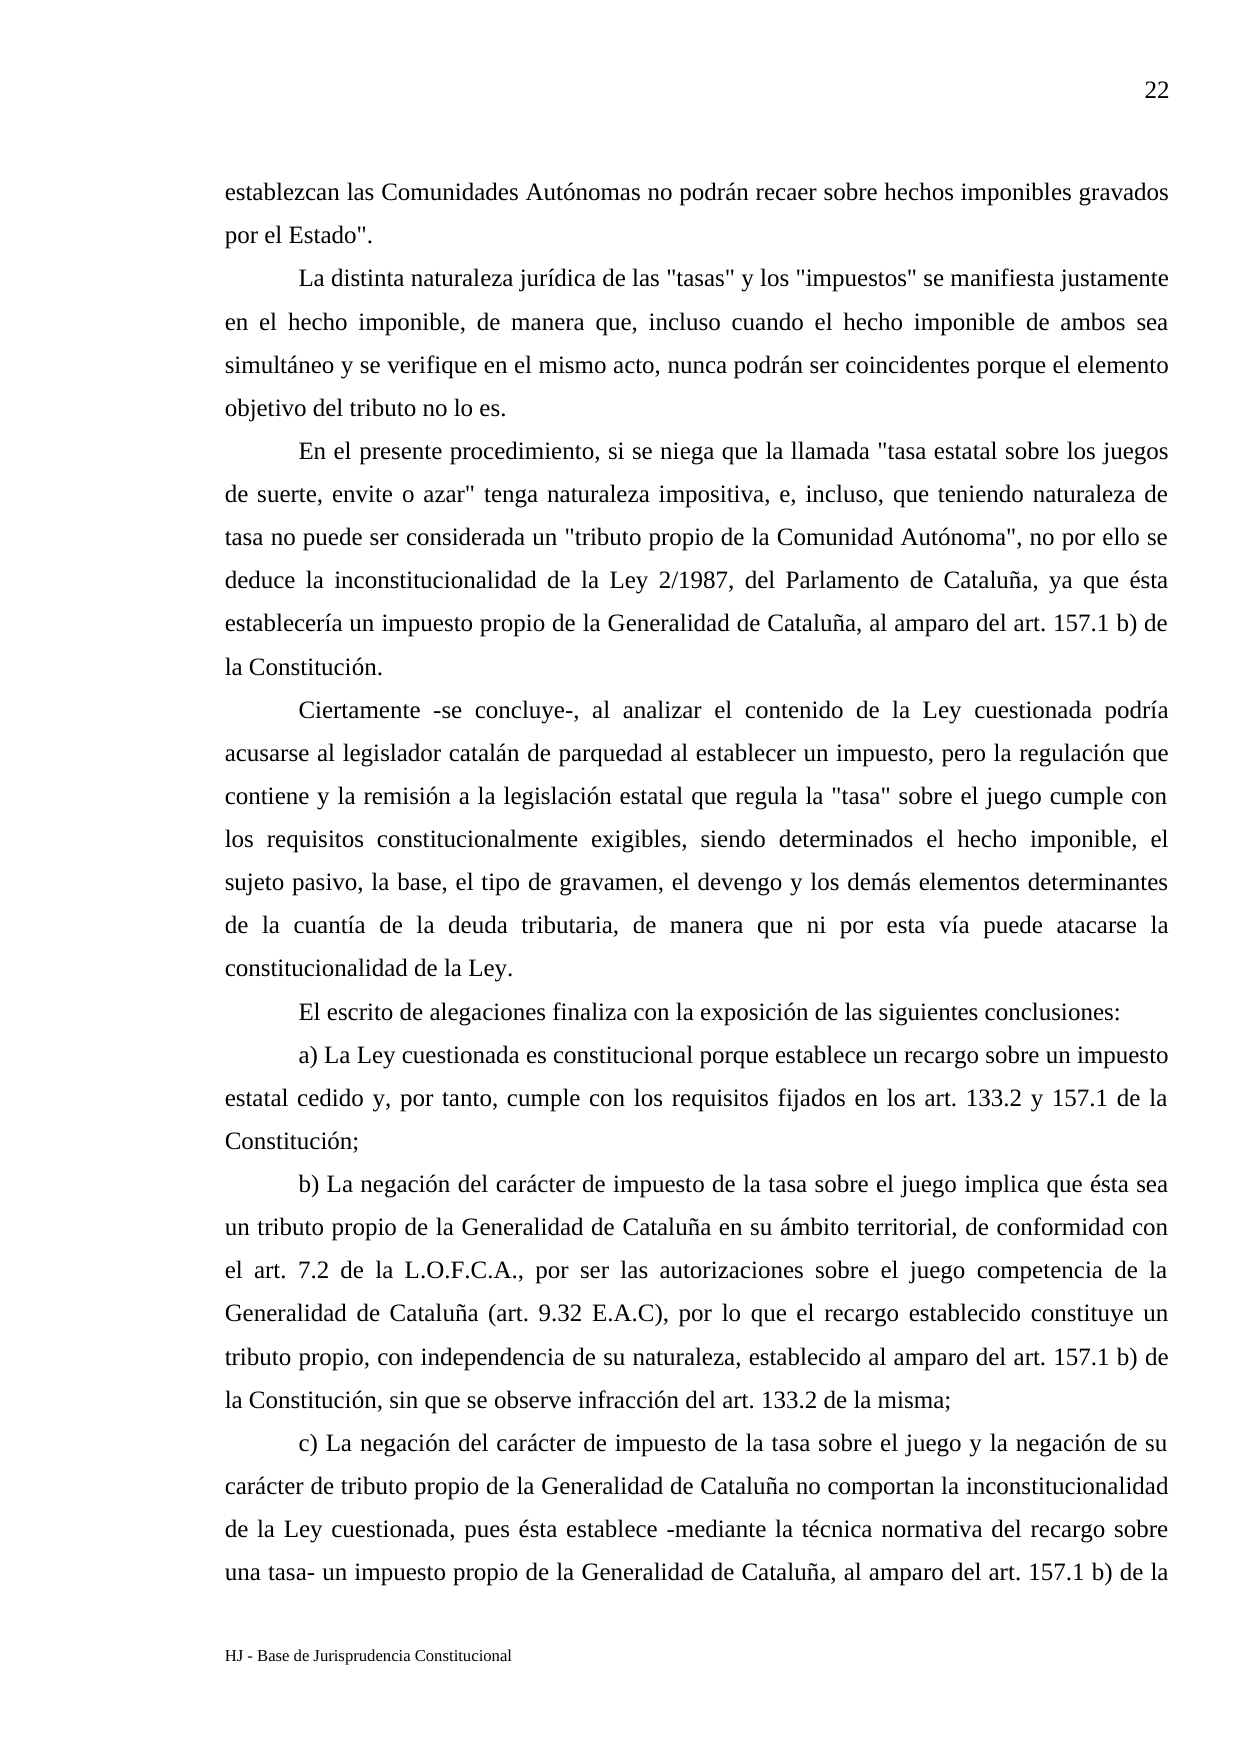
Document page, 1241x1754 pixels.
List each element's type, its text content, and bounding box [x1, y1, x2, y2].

text La distinta naturaleza jurídica de las "tasas" y los "impuestos" se manifiesta justamente en el hecho imponible, de manera que, incluso cuando el hecho imponible de ambos sea simultáneo y se verifique en el mismo acto, nunca podrán ser coincidentes porque el elemento objetivo del tributo no lo es. [224, 263, 1169, 422]
text a) La Ley cuestionada es constitucional porque establece un recargo sobre un impuesto estatal cedido y, por tanto, cumple con los requisitos fijados en los art. 133.2 y 157.1 de la Constitución; [224, 1040, 1169, 1155]
text En el presente procedimiento, si se niega que la llamada "tasa estatal sobre los juegos de suerte, envite o azar" tenga naturaleza impositiva, e, incluso, que teniendo naturaleza de tasa no puede ser considerada un "tributo propio de la Comunidad Autónoma", no por ello se deduce la inconstitucionalidad de la Ley 2/1987, del Parlamento de Cataluña, ya que ésta establecería un impuesto propio de la Generalidad de Cataluña, al amparo del art. 157.1 b) de la Constitución. [224, 436, 1169, 680]
text El escrito de alegaciones finaliza con la exposición de las siguientes conclusiones: [224, 997, 1169, 1025]
text b) La negación del carácter de impuesto de la tasa sobre el juego implica que ésta sea un tributo propio de la Generalidad de Cataluña en su ámbito territorial, de conformidad con el art. 7.2 de la L.O.F.C.A., por ser las autorizaciones sobre el juego competencia de la Generalidad de Cataluña (art. 9.32 E.A.C), por lo que el recargo establecido constituye un tributo propio, con independencia de su naturaleza, establecido al amparo del art. 157.1 b) de la Constitución, sin que se observe infracción del art. 133.2 de la misma; [224, 1169, 1169, 1413]
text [224, 177, 1169, 249]
text Ciertamente -se concluye-, al analizar el contenido de la Ley cuestionada podría acusarse al legislador catalán de parquedad al establecer un impuesto, pero la regulación que contiene y la remisión a la legislación estatal que regula la "tasa" sobre el juego cumple con los requisitos constitucionalmente exigibles, siendo determinados el hecho imponible, el sujeto pasivo, la base, el tipo de gravamen, el devengo y los demás elementos determinantes de la cuantía de la deuda tributaria, de manera que ni por esta vía puede atacarse la constitucionalidad de la Ley. [224, 695, 1169, 982]
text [224, 1428, 1169, 1586]
